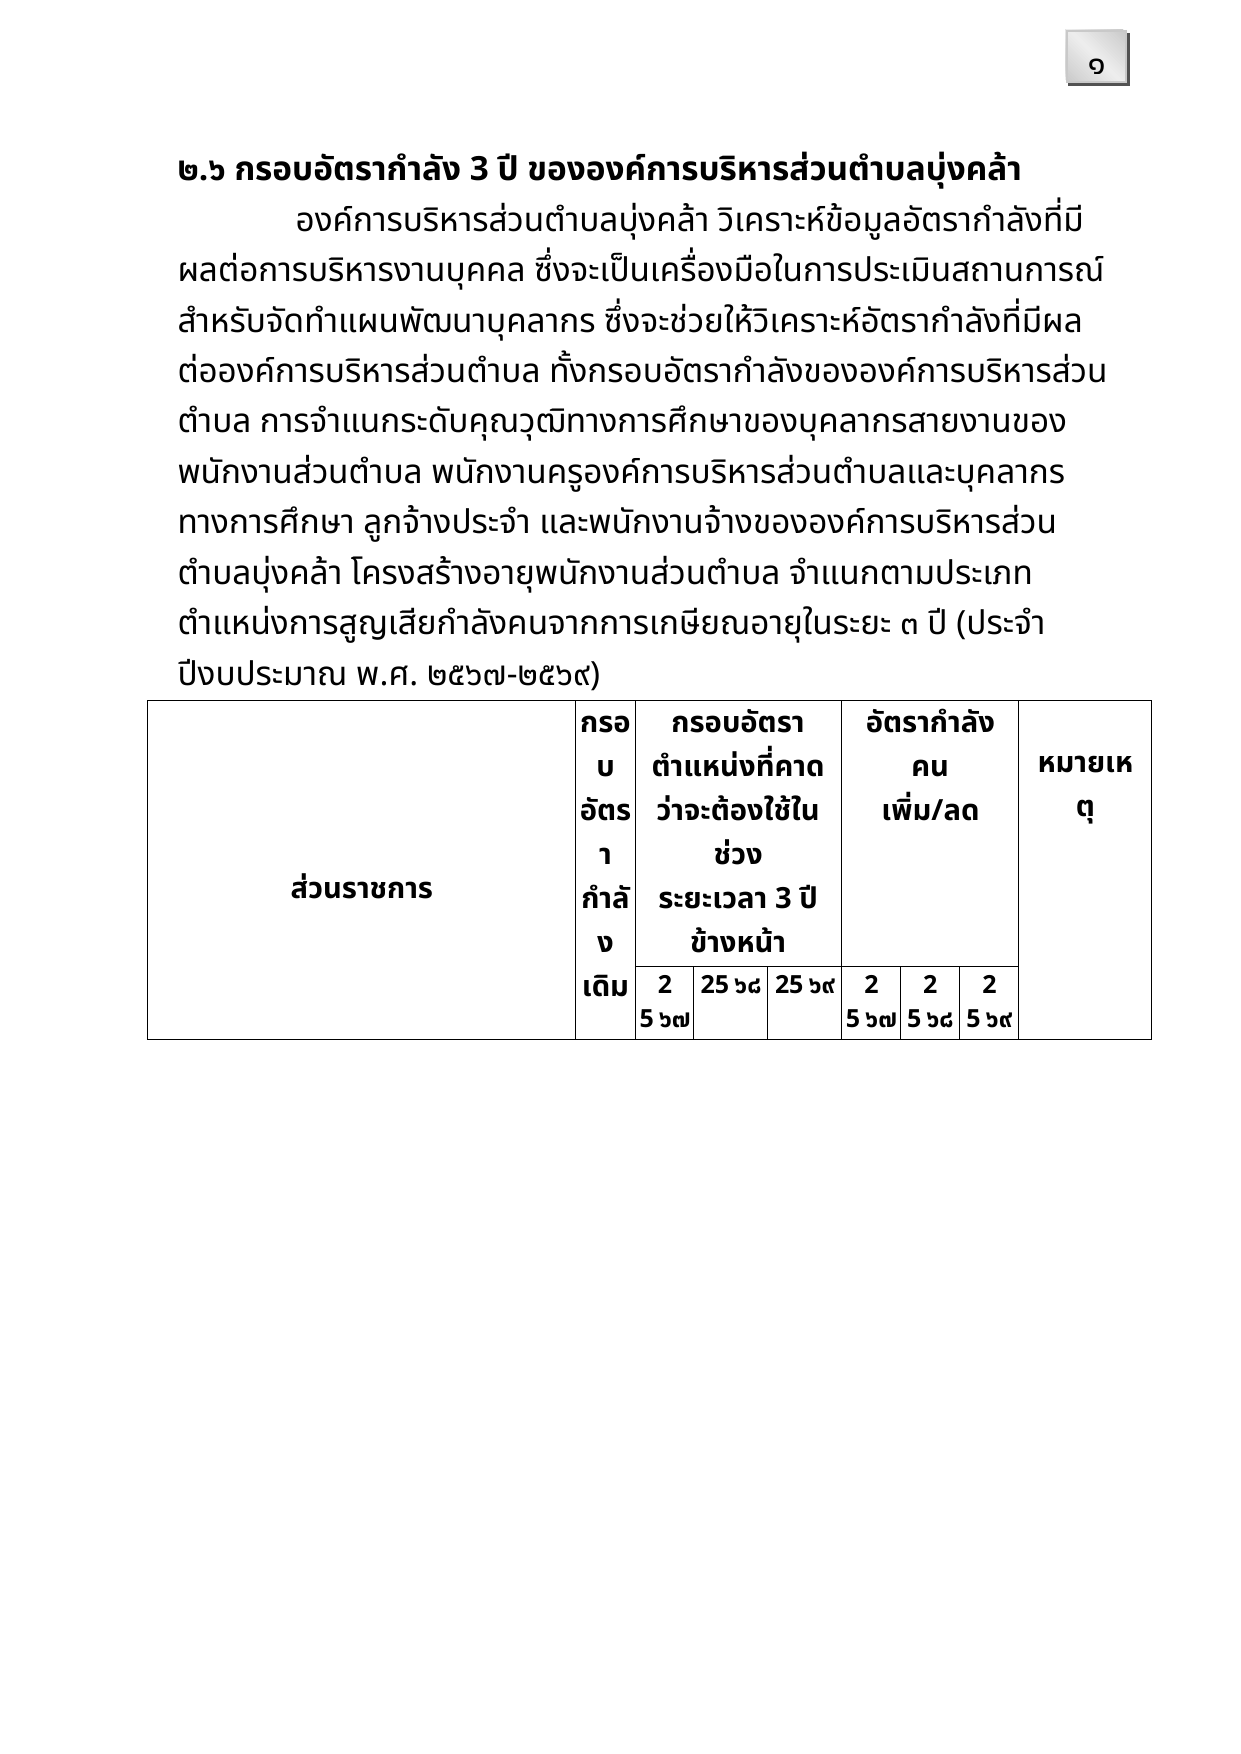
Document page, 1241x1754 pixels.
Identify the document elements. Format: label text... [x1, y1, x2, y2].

table_header กรอบอัตรา กำลัง เดิม [576, 701, 635, 1039]
table_cell 25๖๗ [636, 967, 693, 1039]
text ๒.๖ กรอบอัตรากำลัง 3 ปี ขององค์การบริหารส่วนตำบลบุ่งคล้า [177, 145, 1122, 196]
table_header อัตรากำลังคน เพิ่ม/ลด [842, 701, 1018, 966]
table_header กรอบอัตราตำแหน่งที่คาด ว่าจะต้องใช้ในช่วง ระยะเวลา 3 ปีข้างหน้า [636, 701, 841, 966]
table_cell 25๖๗ [842, 967, 900, 1039]
table_header หมายเหตุ [1019, 701, 1151, 1039]
table_cell 25๖๙ [768, 967, 841, 1039]
text องค์การบริหารส่วนตำบลบุ่งคล้า วิเคราะห์ข้อมูลอัตรากำลังที่มีผลต่อการบริหารงานบุคคล ซึ่งจะเป็นเครื่องมือในการประเมินสถานการณ์สำหรับจัดทำแผนพัฒนาบุคลากร ซึ่งจะช่วยให้วิเคราะห์อัตรากำลังที่มีผลต่อองค์การบริหารส่วนตำบล ทั้งกรอบอัตรากำลังขององค์การบริหารส่วนตำบล การจำแนกระดับคุณวุฒิทางการศึกษาของบุคลากรสายงานของพนักงานส่วนตำบล พนักงานครูองค์การบริหารส่วนตำบลและบุคลากรทางการศึกษา ลูกจ้างประจำ และพนักงานจ้างขององค์การบริหารส่วนตำบลบุ่งคล้า โครงสร้างอายุพนักงานส่วนตำบล จำแนกตามประเภทตำแหน่งการสูญเสียกำลังคนจากการเกษียณอายุในระยะ ๓ ปี (ประจำปีงบประมาณ พ.ศ. ๒๕๖๗-๒๕๖๙) [177, 196, 1122, 700]
table_cell 25๖๘ [694, 967, 767, 1039]
table_cell 25๖๘ [901, 967, 959, 1039]
table_header ส่วนราชการ [148, 701, 575, 1039]
table_cell 25๖๙ [960, 967, 1018, 1039]
